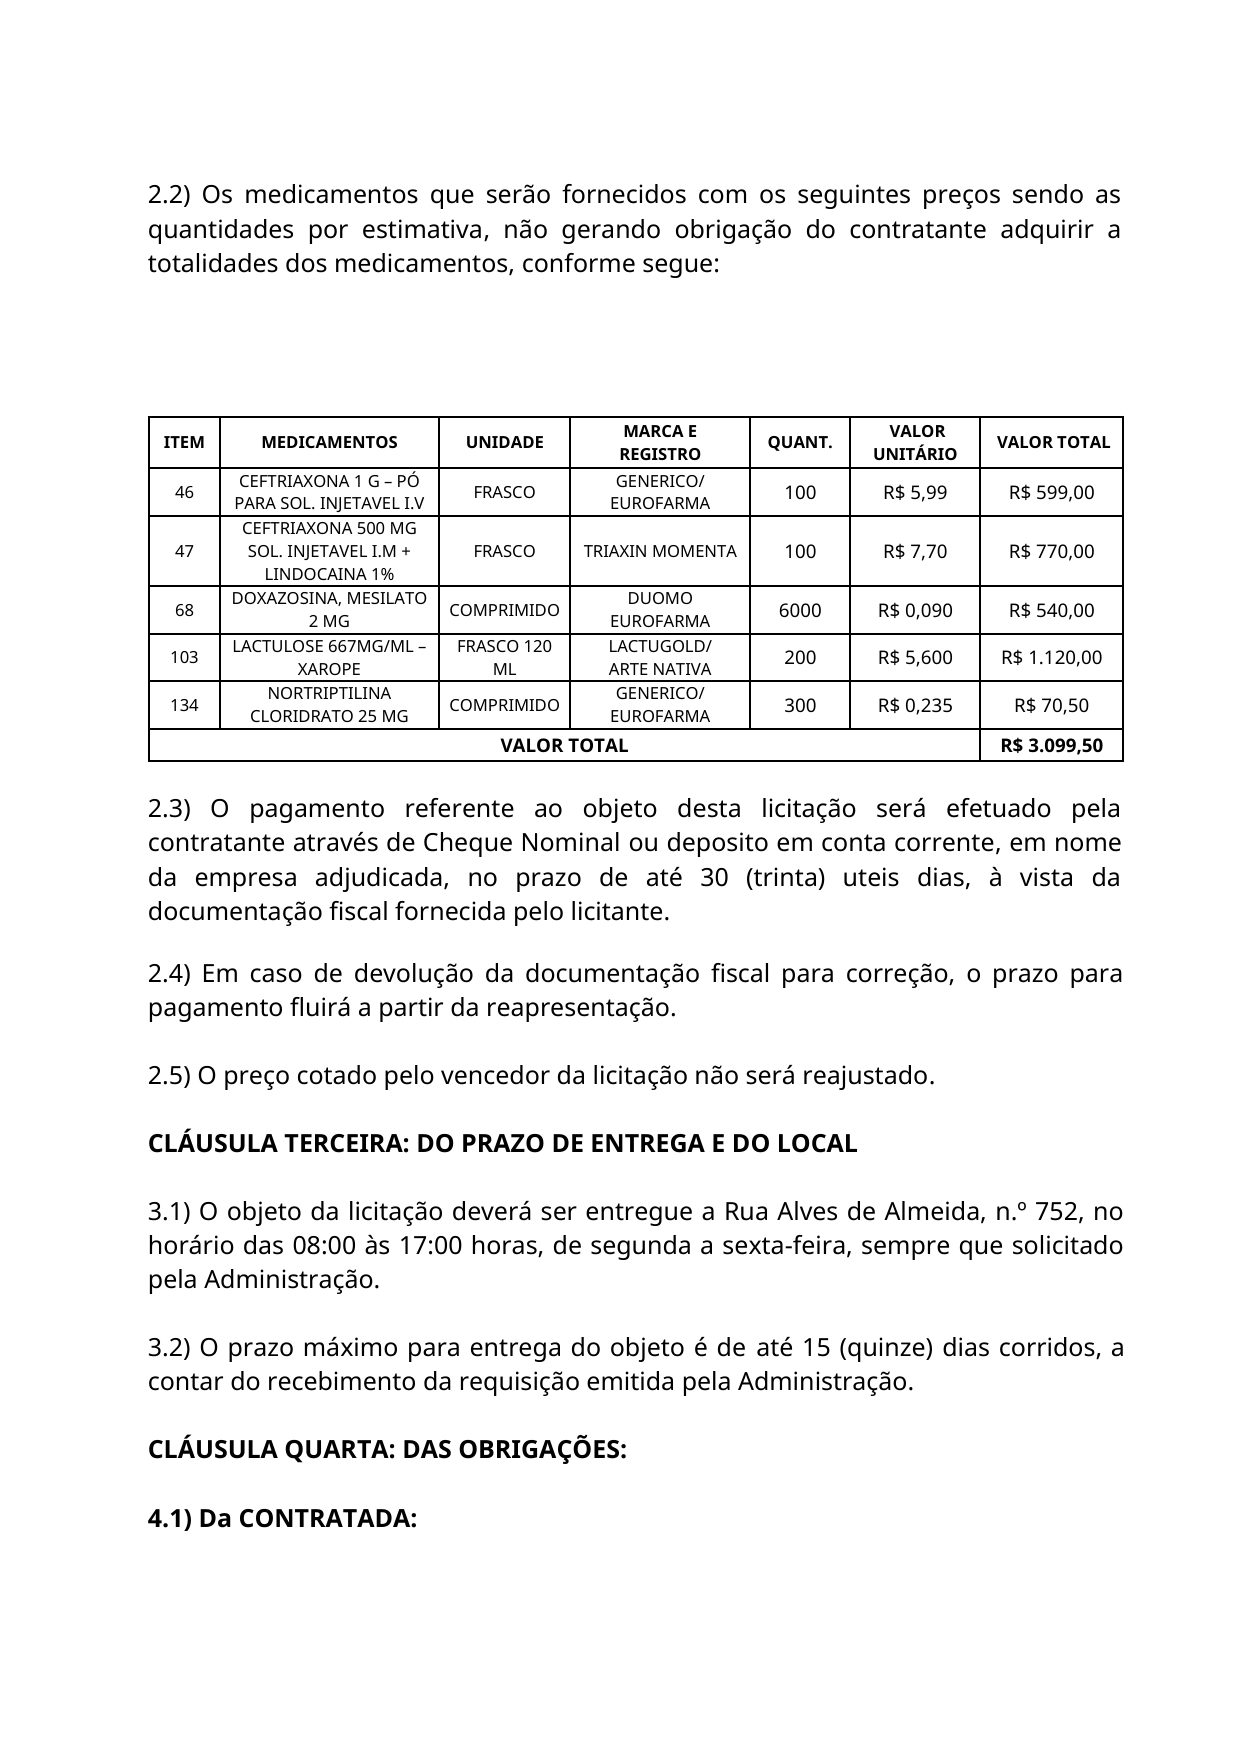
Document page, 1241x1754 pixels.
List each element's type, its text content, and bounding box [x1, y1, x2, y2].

table_cell TRIAXIN MOMENTA [571, 517, 749, 585]
table_cell DUOMO EUROFARMA [571, 587, 749, 632]
table_cell R$ 1.120,00 [981, 635, 1122, 680]
table_cell FRASCO 120 ML [440, 635, 569, 680]
table_cell R$ 5,600 [851, 635, 979, 680]
table_cell R$ 540,00 [981, 587, 1122, 632]
table_cell R$ 5,99 [851, 469, 979, 515]
table_cell 300 [751, 682, 849, 727]
table_cell R$ 770,00 [981, 517, 1122, 585]
table_cell DOXAZOSINA, MESILATO 2 MG [221, 587, 438, 632]
text CLÁUSULA TERCEIRA: DO PRAZO DE ENTREGA E DO LOCAL [148, 1126, 1122, 1160]
text 2.3) O pagamento referente ao objeto desta licitação será efetuado pela contratante através de Cheque Nominal ou deposito em conta corrente, em nome da empresa adjudicada, no prazo de até 30 (trinta) uteis dias, à vista da documentação fiscal fornecida pelo licitante. [148, 791, 1122, 927]
table_cell 47 [150, 517, 219, 585]
table_cell R$ 3.099,50 [981, 730, 1122, 760]
text 3.2) O prazo máximo para entrega do objeto é de até 15 (quinze) dias corridos, a contar do recebimento da requisição emitida pela Administração. [148, 1330, 1125, 1398]
table_cell COMPRIMIDO [440, 587, 569, 632]
table_cell R$ 7,70 [851, 517, 979, 585]
table_header UNIDADE [440, 418, 569, 467]
table_cell CEFTRIAXONA 500 MG SOL. INJETAVEL I.M + LINDOCAINA 1% [221, 517, 438, 585]
table_cell 6000 [751, 587, 849, 632]
table_header MARCA E REGISTRO [571, 418, 749, 467]
table_cell NORTRIPTILINA CLORIDRATO 25 MG [221, 682, 438, 727]
table_header VALOR UNITÁRIO [851, 418, 979, 467]
text 2.2) Os medicamentos que serão fornecidos com os seguintes preços sendo as quantidades por estimativa, não gerando obrigação do contratante adquirir a totalidades dos medicamentos, conforme segue: [148, 177, 1122, 279]
table_cell 100 [751, 517, 849, 585]
table_cell 100 [751, 469, 849, 515]
table_cell R$ 0,090 [851, 587, 979, 632]
table_cell CEFTRIAXONA 1 G – PÓ PARA SOL. INJETAVEL I.V [221, 469, 438, 515]
table_cell COMPRIMIDO [440, 682, 569, 727]
table_cell R$ 0,235 [851, 682, 979, 727]
table_cell FRASCO [440, 469, 569, 515]
text 2.4) Em caso de devolução da documentação fiscal para correção, o prazo para pagamento fluirá a partir da reapresentação. [148, 955, 1125, 1023]
table_cell R$ 599,00 [981, 469, 1122, 515]
table_cell 68 [150, 587, 219, 632]
table_cell FRASCO [440, 517, 569, 585]
table_cell R$ 70,50 [981, 682, 1122, 727]
table_cell GENERICO/ EUROFARMA [571, 682, 749, 727]
table_header MEDICAMENTOS [221, 418, 438, 467]
table_header ITEM [150, 418, 219, 467]
table_cell 103 [150, 635, 219, 680]
table_cell 134 [150, 682, 219, 727]
table_cell LACTULOSE 667MG/ML – XAROPE [221, 635, 438, 680]
table_cell GENERICO/ EUROFARMA [571, 469, 749, 515]
table_cell LACTUGOLD/ ARTE NATIVA [571, 635, 749, 680]
text 2.5) O preço cotado pelo vencedor da licitação não será reajustado. [148, 1057, 1125, 1092]
text 3.1) O objeto da licitação deverá ser entregue a Rua Alves de Almeida, n.º 752, no horário das 08:00 às 17:00 horas, de segunda a sexta-feira, sempre que solicitado pela Administração. [148, 1194, 1125, 1296]
table_cell 46 [150, 469, 219, 515]
text CLÁUSULA QUARTA: DAS OBRIGAÇÕES: [148, 1432, 1122, 1466]
table_header VALOR TOTAL [981, 418, 1122, 467]
table_cell VALOR TOTAL [150, 730, 979, 760]
table_header QUANT. [751, 418, 849, 467]
text 4.1) Da CONTRATADA: [148, 1500, 1122, 1534]
table_cell 200 [751, 635, 849, 680]
